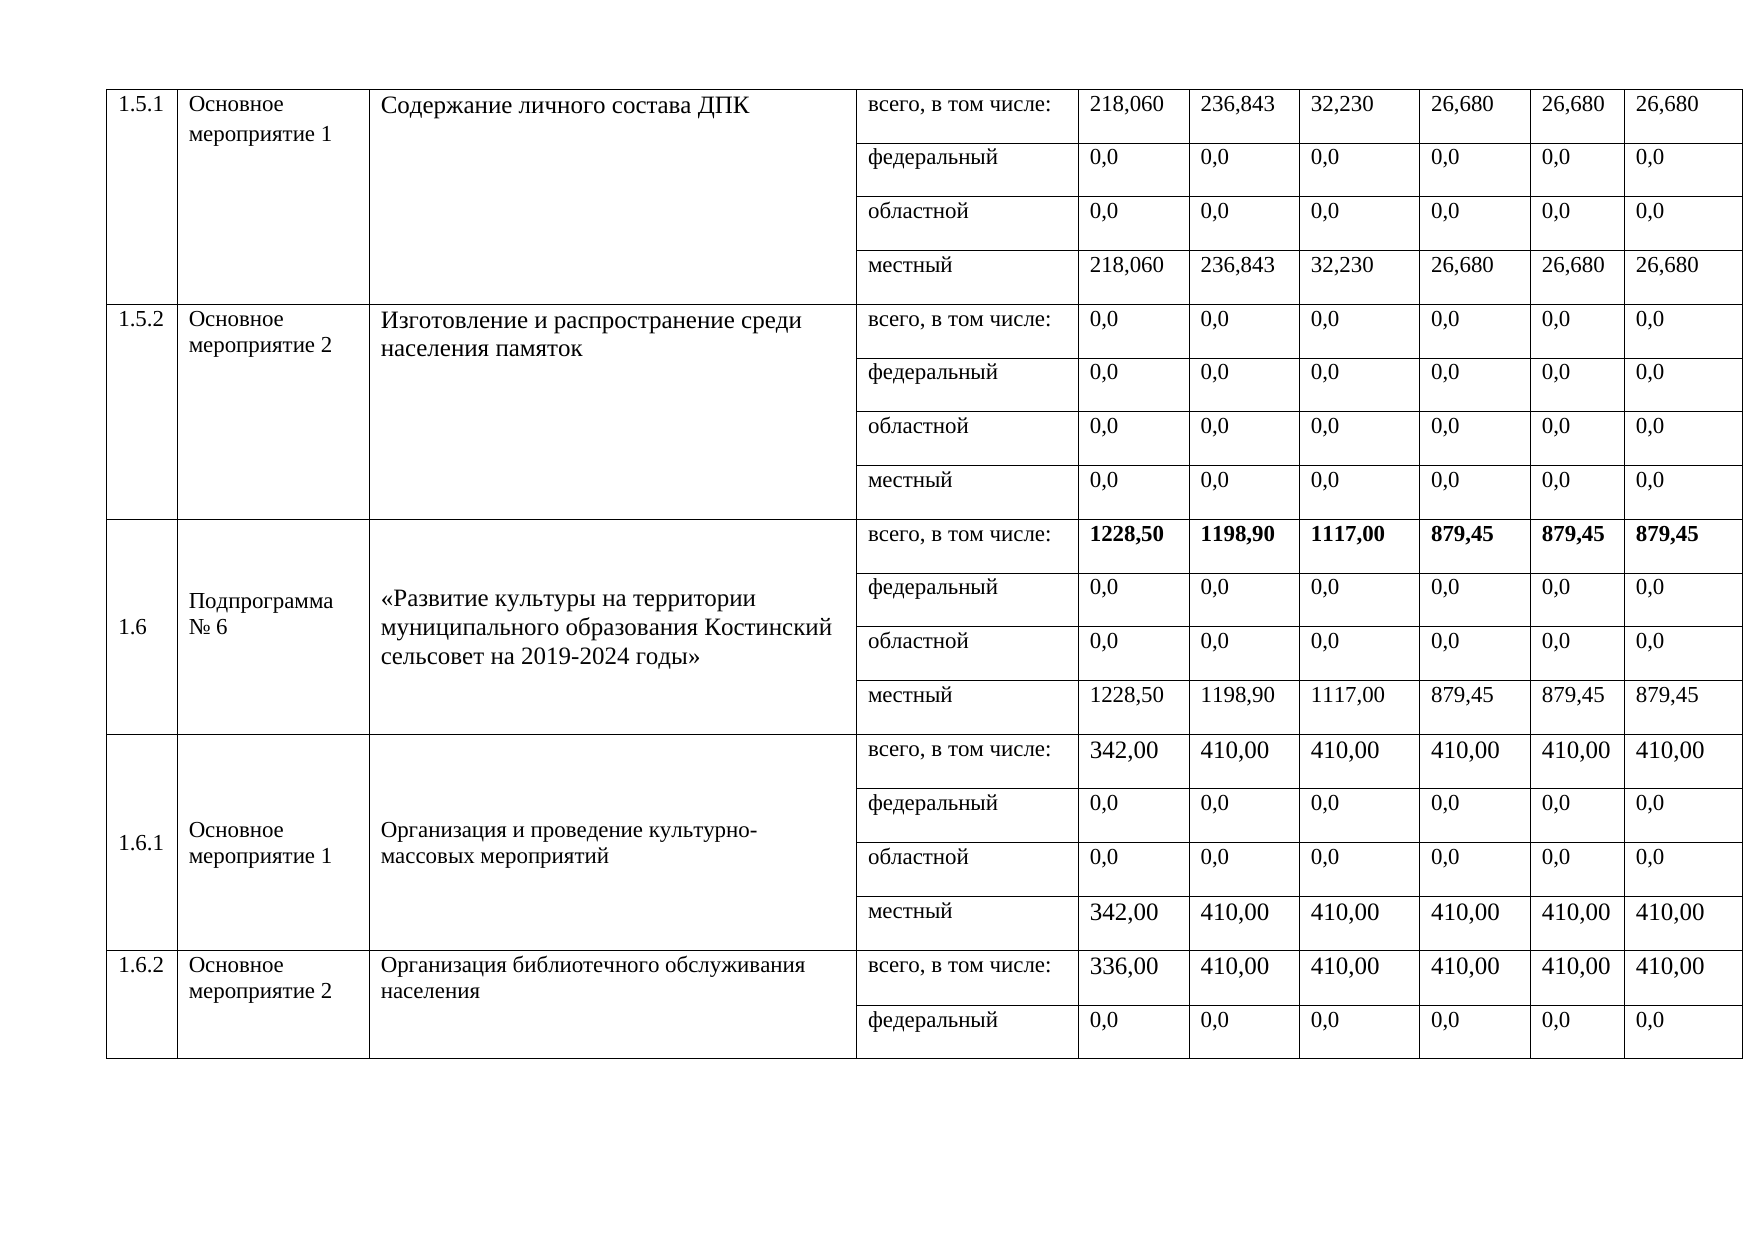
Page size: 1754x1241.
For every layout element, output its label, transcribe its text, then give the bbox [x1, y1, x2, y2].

table_cell областной [857, 412, 1078, 465]
table_cell 0,0 [1420, 627, 1530, 680]
table_cell 218,060 [1079, 251, 1189, 304]
table_cell Организация и проведение культурно-массовых мероприятий [370, 735, 856, 950]
table_cell 0,0 [1531, 574, 1624, 626]
table_cell 1117,00 [1300, 681, 1419, 734]
table_cell 410,00 [1625, 897, 1742, 950]
table_cell Организация библиотечного обслуживания населения [370, 951, 856, 1058]
table_cell 1.5.2 [107, 305, 177, 519]
table_cell 410,00 [1625, 735, 1742, 788]
table_cell Подпрограмма № 6 [178, 520, 369, 734]
table_cell 0,0 [1625, 197, 1742, 250]
table_cell 879,45 [1420, 520, 1530, 572]
table_cell 410,00 [1531, 735, 1624, 788]
table_cell 0,0 [1300, 197, 1419, 250]
table_cell 410,00 [1300, 897, 1419, 950]
table_cell 0,0 [1079, 144, 1189, 196]
table_cell 0,0 [1625, 144, 1742, 196]
table_cell 0,0 [1300, 305, 1419, 357]
table_cell 410,00 [1300, 735, 1419, 788]
table_cell Основное мероприятие 2 [178, 305, 369, 519]
table_cell 0,0 [1420, 412, 1530, 465]
table_cell 0,0 [1079, 197, 1189, 250]
table_cell 0,0 [1625, 843, 1742, 896]
table_cell 410,00 [1420, 897, 1530, 950]
table_cell всего, в том числе: [857, 951, 1078, 1004]
table_cell 0,0 [1300, 359, 1419, 411]
table_cell 0,0 [1190, 843, 1299, 896]
table_cell 0,0 [1531, 789, 1624, 842]
table_cell 0,0 [1300, 789, 1419, 842]
table_cell 236,843 [1190, 251, 1299, 304]
table_cell 1.6.2 [107, 951, 177, 1058]
table_cell 0,0 [1190, 1006, 1299, 1058]
table_cell 0,0 [1531, 843, 1624, 896]
table_cell Основное мероприятие 1 [178, 735, 369, 950]
table_cell Содержание личного состава ДПК [370, 90, 856, 304]
table_cell 410,00 [1190, 735, 1299, 788]
table_cell областной [857, 843, 1078, 896]
table_cell 879,45 [1531, 681, 1624, 734]
table_cell 1228,50 [1079, 681, 1189, 734]
table_cell 1117,00 [1300, 520, 1419, 572]
table_cell федеральный [857, 144, 1078, 196]
table_cell 0,0 [1190, 305, 1299, 357]
table_cell 0,0 [1625, 1006, 1742, 1058]
table_cell 218,060 [1079, 90, 1189, 142]
table_cell 0,0 [1190, 466, 1299, 519]
table_cell 0,0 [1190, 574, 1299, 626]
table_cell Основное мероприятие 1 [178, 90, 369, 304]
table_cell 879,45 [1625, 520, 1742, 572]
table_cell 0,0 [1420, 466, 1530, 519]
table_cell всего, в том числе: [857, 90, 1078, 142]
table_cell 410,00 [1531, 897, 1624, 950]
table_cell федеральный [857, 574, 1078, 626]
table_cell 0,0 [1625, 359, 1742, 411]
table_cell всего, в том числе: [857, 735, 1078, 788]
table_cell Основное мероприятие 2 [178, 951, 369, 1058]
table_cell федеральный [857, 1006, 1078, 1058]
table_cell 0,0 [1420, 789, 1530, 842]
table_cell 1198,90 [1190, 681, 1299, 734]
table_cell 0,0 [1625, 412, 1742, 465]
table_cell 0,0 [1300, 843, 1419, 896]
table_cell 0,0 [1625, 466, 1742, 519]
table_cell 336,00 [1079, 951, 1189, 1004]
table_cell 1228,50 [1079, 520, 1189, 572]
table_cell 0,0 [1079, 789, 1189, 842]
table_cell 0,0 [1079, 466, 1189, 519]
table_cell 0,0 [1300, 412, 1419, 465]
table_cell 26,680 [1420, 90, 1530, 142]
table_cell 26,680 [1531, 90, 1624, 142]
table_cell 410,00 [1625, 951, 1742, 1004]
table_cell 0,0 [1531, 197, 1624, 250]
table_cell 342,00 [1079, 735, 1189, 788]
table_cell 0,0 [1531, 627, 1624, 680]
table_cell 0,0 [1079, 574, 1189, 626]
table_cell 410,00 [1531, 951, 1624, 1004]
table_cell 0,0 [1420, 197, 1530, 250]
table_cell 0,0 [1625, 305, 1742, 357]
table_cell 0,0 [1079, 627, 1189, 680]
table_cell всего, в том числе: [857, 520, 1078, 572]
table_cell 0,0 [1190, 627, 1299, 680]
table_cell федеральный [857, 789, 1078, 842]
table_cell 410,00 [1420, 951, 1530, 1004]
table_cell местный [857, 466, 1078, 519]
table_cell 0,0 [1079, 359, 1189, 411]
table_cell 0,0 [1300, 574, 1419, 626]
table_cell 26,680 [1625, 90, 1742, 142]
table_cell 0,0 [1625, 574, 1742, 626]
table_cell 32,230 [1300, 251, 1419, 304]
table_cell 0,0 [1300, 1006, 1419, 1058]
table_cell 0,0 [1190, 197, 1299, 250]
table_cell 0,0 [1420, 305, 1530, 357]
table_cell 1.5.1 [107, 90, 177, 304]
table_cell 0,0 [1190, 359, 1299, 411]
table_cell областной [857, 197, 1078, 250]
table_cell 26,680 [1625, 251, 1742, 304]
table_cell 410,00 [1300, 951, 1419, 1004]
table_cell местный [857, 251, 1078, 304]
table_cell 0,0 [1300, 627, 1419, 680]
table_cell 0,0 [1531, 359, 1624, 411]
table_cell 0,0 [1190, 789, 1299, 842]
table_cell 879,45 [1420, 681, 1530, 734]
table_cell федеральный [857, 359, 1078, 411]
table_cell 0,0 [1079, 1006, 1189, 1058]
table_cell 0,0 [1079, 305, 1189, 357]
table_cell 0,0 [1420, 359, 1530, 411]
table_cell 1.6.1 [107, 735, 177, 950]
table_cell 0,0 [1300, 144, 1419, 196]
table_cell 0,0 [1079, 843, 1189, 896]
table_cell 0,0 [1625, 627, 1742, 680]
table_cell 410,00 [1420, 735, 1530, 788]
table_cell всего, в том числе: [857, 305, 1078, 357]
table_cell 1198,90 [1190, 520, 1299, 572]
table_cell областной [857, 627, 1078, 680]
table_cell 879,45 [1625, 681, 1742, 734]
table_cell 410,00 [1190, 897, 1299, 950]
table_cell 32,230 [1300, 90, 1419, 142]
table_cell 0,0 [1625, 789, 1742, 842]
table_cell 879,45 [1531, 520, 1624, 572]
table_cell 1.6 [107, 520, 177, 734]
table_cell 0,0 [1420, 1006, 1530, 1058]
table_cell 26,680 [1420, 251, 1530, 304]
table_cell 0,0 [1531, 144, 1624, 196]
table_cell 0,0 [1531, 412, 1624, 465]
table_cell «Развитие культуры на территории муниципального образования Костинский сельсовет на 2019-2024 годы» [370, 520, 856, 734]
table_cell 0,0 [1190, 412, 1299, 465]
table_cell 0,0 [1531, 466, 1624, 519]
table_cell 0,0 [1079, 412, 1189, 465]
table_cell 0,0 [1420, 574, 1530, 626]
table_cell 0,0 [1531, 305, 1624, 357]
table_cell 0,0 [1190, 144, 1299, 196]
table_cell 0,0 [1420, 144, 1530, 196]
table_cell 0,0 [1420, 843, 1530, 896]
table_cell 342,00 [1079, 897, 1189, 950]
table_cell 0,0 [1300, 466, 1419, 519]
table_cell местный [857, 681, 1078, 734]
table_cell местный [857, 897, 1078, 950]
table_cell 0,0 [1531, 1006, 1624, 1058]
table_cell 410,00 [1190, 951, 1299, 1004]
table_cell Изготовление и распространение среди населения памяток [370, 305, 856, 519]
table_cell 26,680 [1531, 251, 1624, 304]
table_cell 236,843 [1190, 90, 1299, 142]
